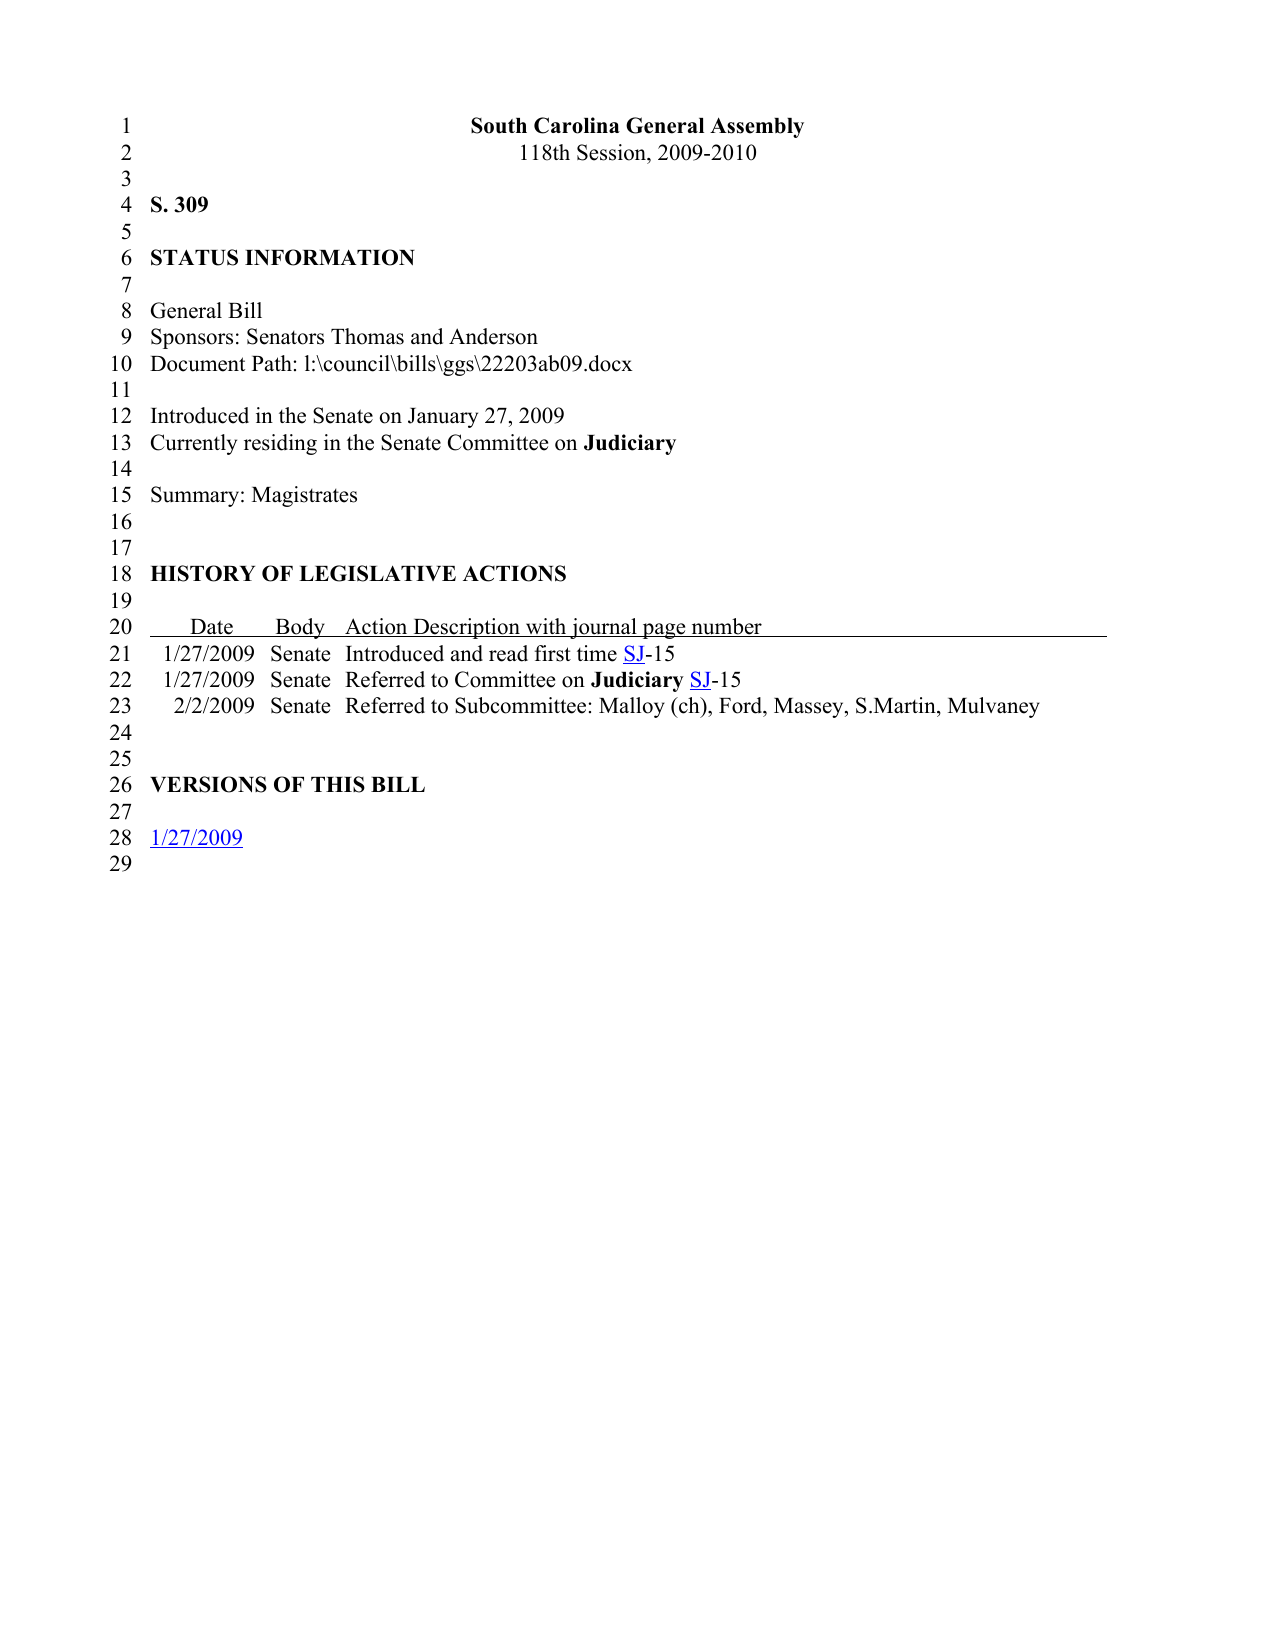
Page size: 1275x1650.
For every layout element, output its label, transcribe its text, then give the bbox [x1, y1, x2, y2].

text Document Path: l:\council\bills\ggs\22203ab09.docx [150, 350, 1125, 376]
text 118th Session, 2009-2010 [150, 139, 1125, 165]
text S. 309 [150, 192, 1125, 218]
text 1/27/2009 Senate Introduced and read first time SJ-15 [150, 639, 1125, 666]
text Introduced in the Senate on January 27, 2009 [150, 402, 1125, 429]
text Sponsors: Senators Thomas and Anderson [150, 323, 1125, 350]
text 1/27/2009 [150, 824, 1125, 850]
text Date Body Action Description with journal page number [150, 613, 1125, 639]
text South Carolina General Assembly [150, 112, 1125, 139]
text Currently residing in the Senate Committee on Judiciary [150, 429, 1125, 455]
text Summary: Magistrates [150, 481, 1125, 508]
text HISTORY OF LEGISLATIVE ACTIONS [150, 561, 1125, 587]
text 2/2/2009 Senate Referred to Subcommittee: Malloy (ch), Ford, Massey, S.Martin, Mulvaney [150, 692, 1125, 719]
text VERSIONS OF THIS BILL [150, 771, 1125, 798]
text 1/27/2009 Senate Referred to Committee on Judiciary SJ-15 [150, 666, 1125, 692]
text STATUS INFORMATION [150, 244, 1125, 271]
text General Bill [150, 297, 1125, 323]
